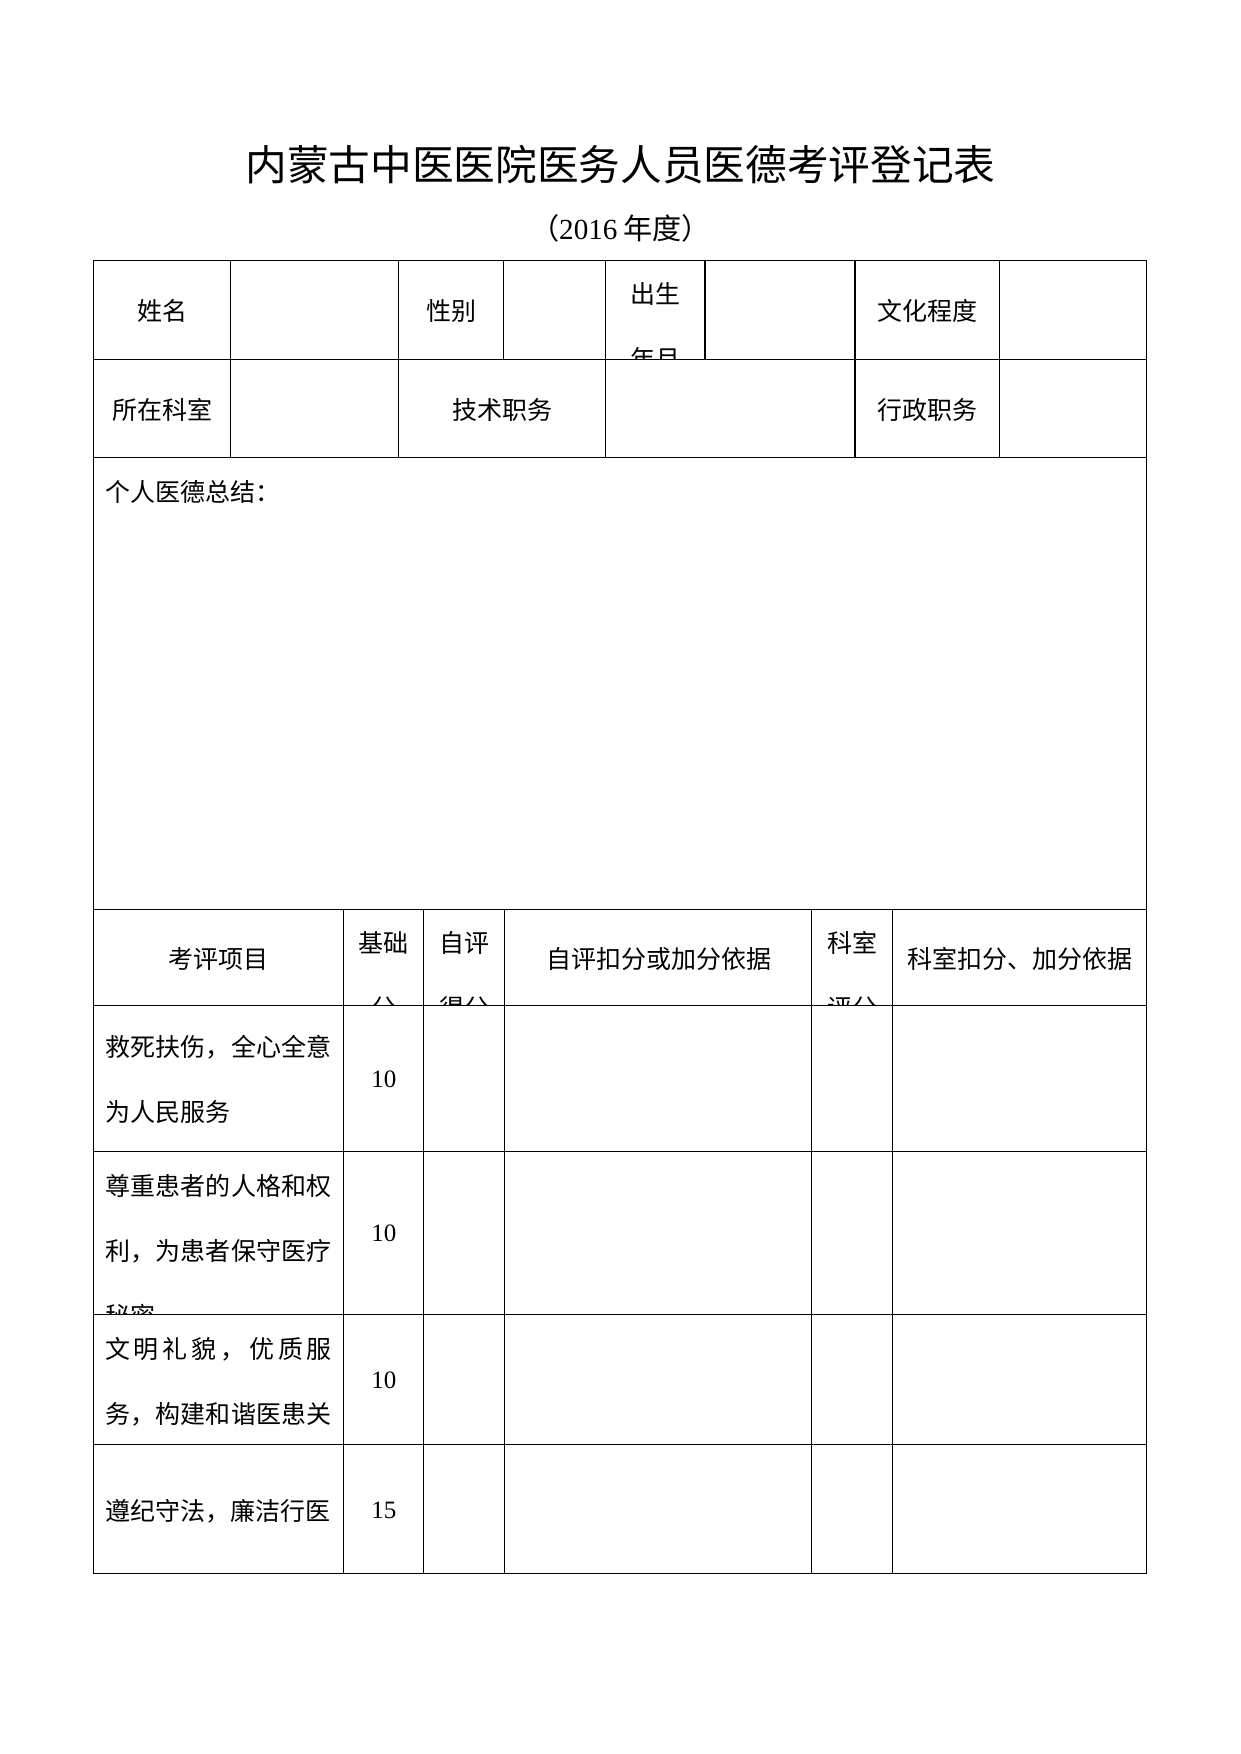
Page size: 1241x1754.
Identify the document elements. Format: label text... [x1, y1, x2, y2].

table_header [504, 261, 605, 359]
table_cell [893, 1445, 1146, 1573]
table_cell 自评扣分或加分依据 [505, 910, 811, 1005]
table_cell 行政职务 [856, 360, 999, 457]
table_header [1000, 261, 1146, 359]
table_cell 15 [344, 1445, 423, 1573]
table_cell [231, 360, 398, 457]
table_cell 尊重患者的人格和权利，为患者保守医疗秘密 [94, 1152, 343, 1314]
table_cell [606, 360, 854, 457]
text （2016年度） [118, 194, 1122, 259]
table_cell [1000, 360, 1146, 457]
table_header 出生 年月 [606, 261, 704, 359]
table_header [231, 261, 398, 359]
table_cell 10 [344, 1152, 423, 1314]
table_cell 10 [344, 1315, 423, 1444]
table_cell [424, 1445, 504, 1573]
table_cell [505, 1445, 811, 1573]
table_cell 10 [344, 1006, 423, 1151]
table_header [706, 261, 854, 359]
table_cell 文明礼貌，优质服务，构建和谐医患关系 [94, 1315, 343, 1444]
text 内蒙古中医医院医务人员医德考评登记表 [118, 129, 1122, 194]
table_cell 遵纪守法，廉洁行医 [94, 1445, 343, 1573]
table_cell [505, 1152, 811, 1314]
table_cell [893, 1315, 1146, 1444]
table_cell 考评项目 [94, 910, 343, 1005]
table_cell [505, 1315, 811, 1444]
table_cell 救死扶伤，全心全意为人民服务 [94, 1006, 343, 1151]
table_cell [893, 1152, 1146, 1314]
table_cell [812, 1315, 892, 1444]
table_cell [424, 1006, 504, 1151]
table_cell 技术职务 [399, 360, 605, 457]
table_cell [893, 1006, 1146, 1151]
table_header 性别 [399, 261, 503, 359]
table_cell 所在科室 [94, 360, 230, 457]
table_header 文化程度 [856, 261, 999, 359]
table_cell [812, 1152, 892, 1314]
table_cell [424, 1315, 504, 1444]
table_header 姓名 [94, 261, 230, 359]
table_cell 自评 得分 [424, 910, 504, 1005]
table_cell 科室扣分、加分依据 [893, 910, 1146, 1005]
table_cell [812, 1445, 892, 1573]
table_cell [424, 1152, 504, 1314]
table_cell 个人医德总结： [94, 458, 1146, 908]
table_cell [505, 1006, 811, 1151]
table_cell 科室 评分 [812, 910, 892, 1005]
table_cell 基础 分 [344, 910, 423, 1005]
table_cell [812, 1006, 892, 1151]
